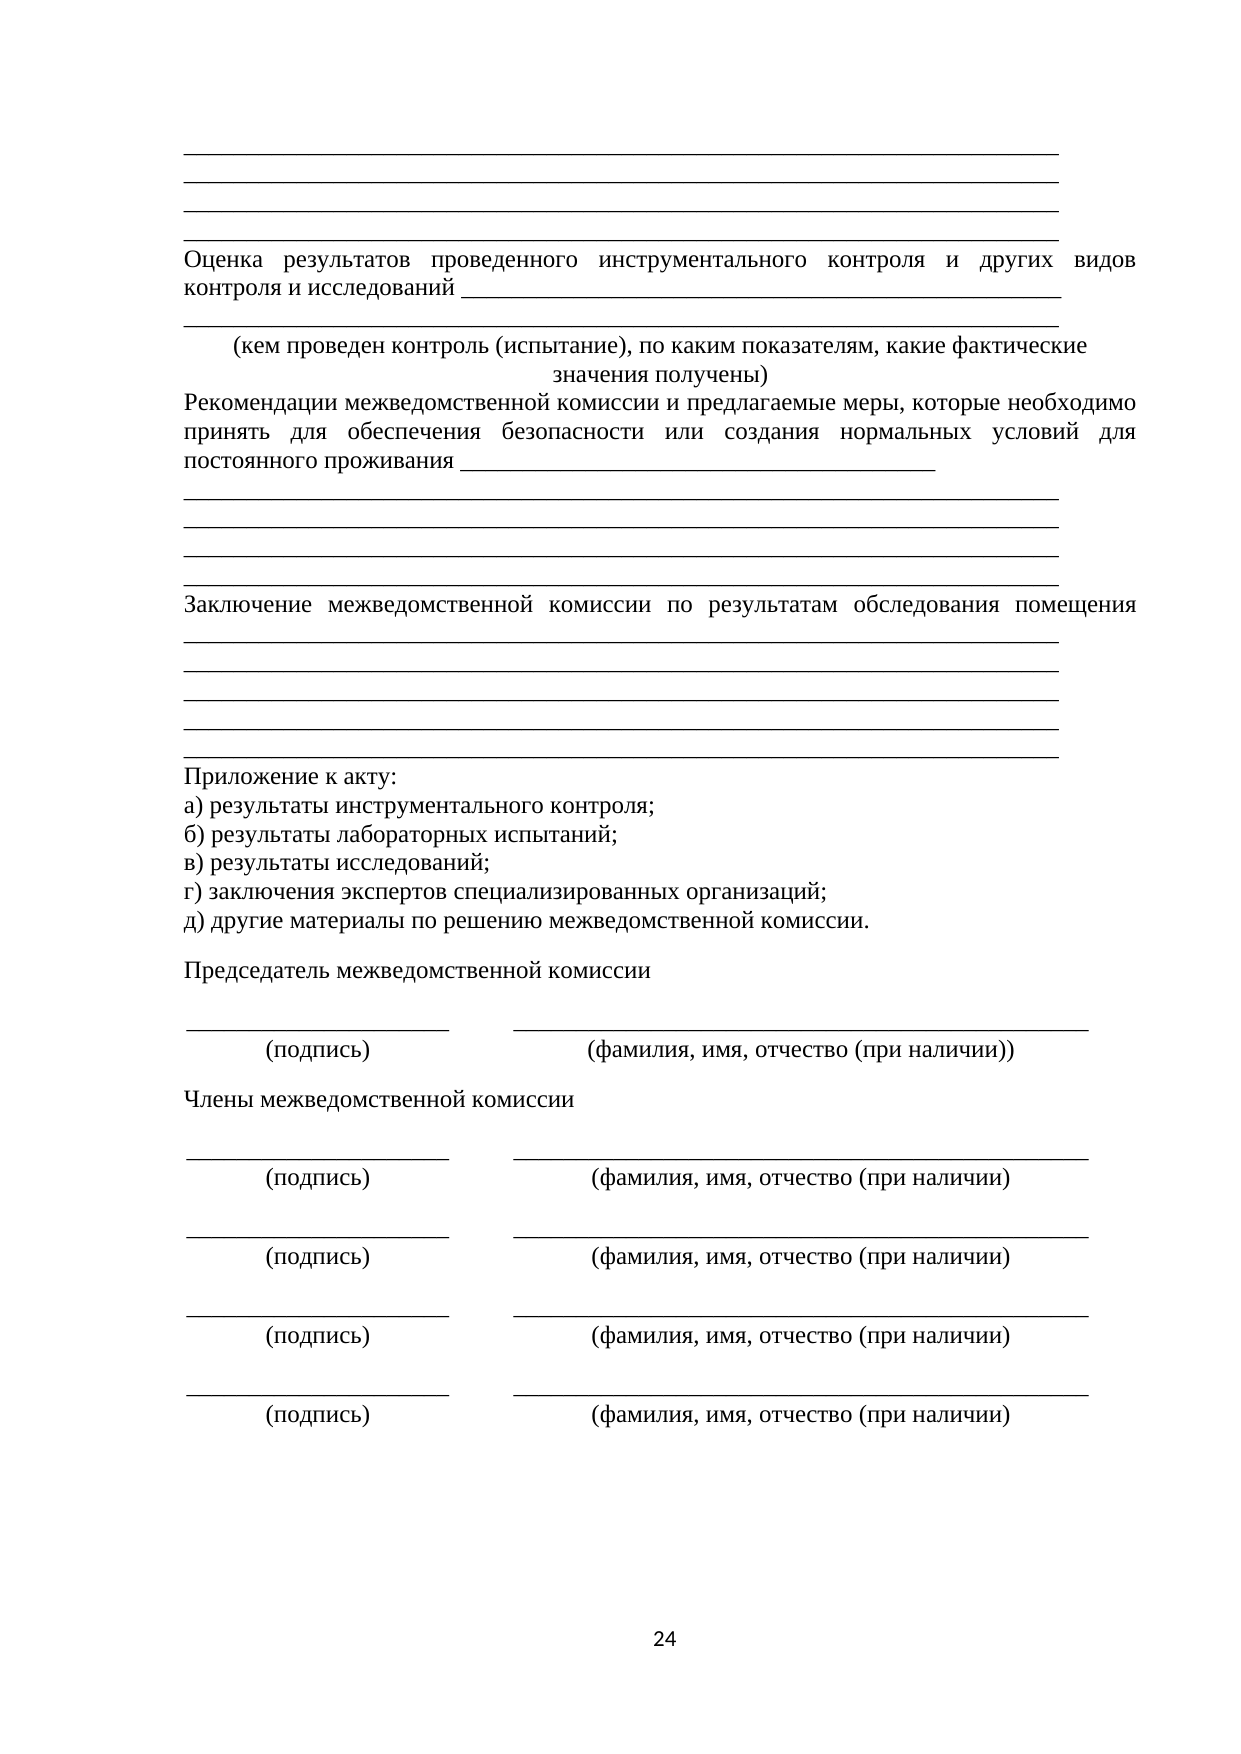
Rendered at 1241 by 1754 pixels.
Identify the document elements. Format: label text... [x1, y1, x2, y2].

table_cell ______________________________________________ (фамилия, имя, отчество (при наличии) [458, 1359, 1143, 1438]
table_cell ______________________________________________ (фамилия, имя, отчество (при наличии) [458, 1202, 1143, 1281]
table_cell Члены межведомственной комиссии [177, 1073, 1143, 1123]
table_cell _____________________ (подпись) [177, 1202, 458, 1281]
table_cell ______________________________________________ (фамилия, имя, отчество (при наличии) [458, 1123, 1143, 1202]
table_cell ______________________________________________ (фамилия, имя, отчество (при наличии) [458, 1281, 1143, 1359]
table_cell _____________________ (подпись) [177, 1123, 458, 1202]
table_cell _____________________ (подпись) [177, 994, 458, 1073]
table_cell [177, 118, 1143, 944]
table_cell _____________________ (подпись) [177, 1281, 458, 1359]
table_cell Председатель межведомственной комиссии [177, 944, 1143, 994]
table_cell ______________________________________________ (фамилия, имя, отчество (при наличии)) [458, 994, 1143, 1073]
table_cell _____________________ (подпись) [177, 1359, 458, 1438]
